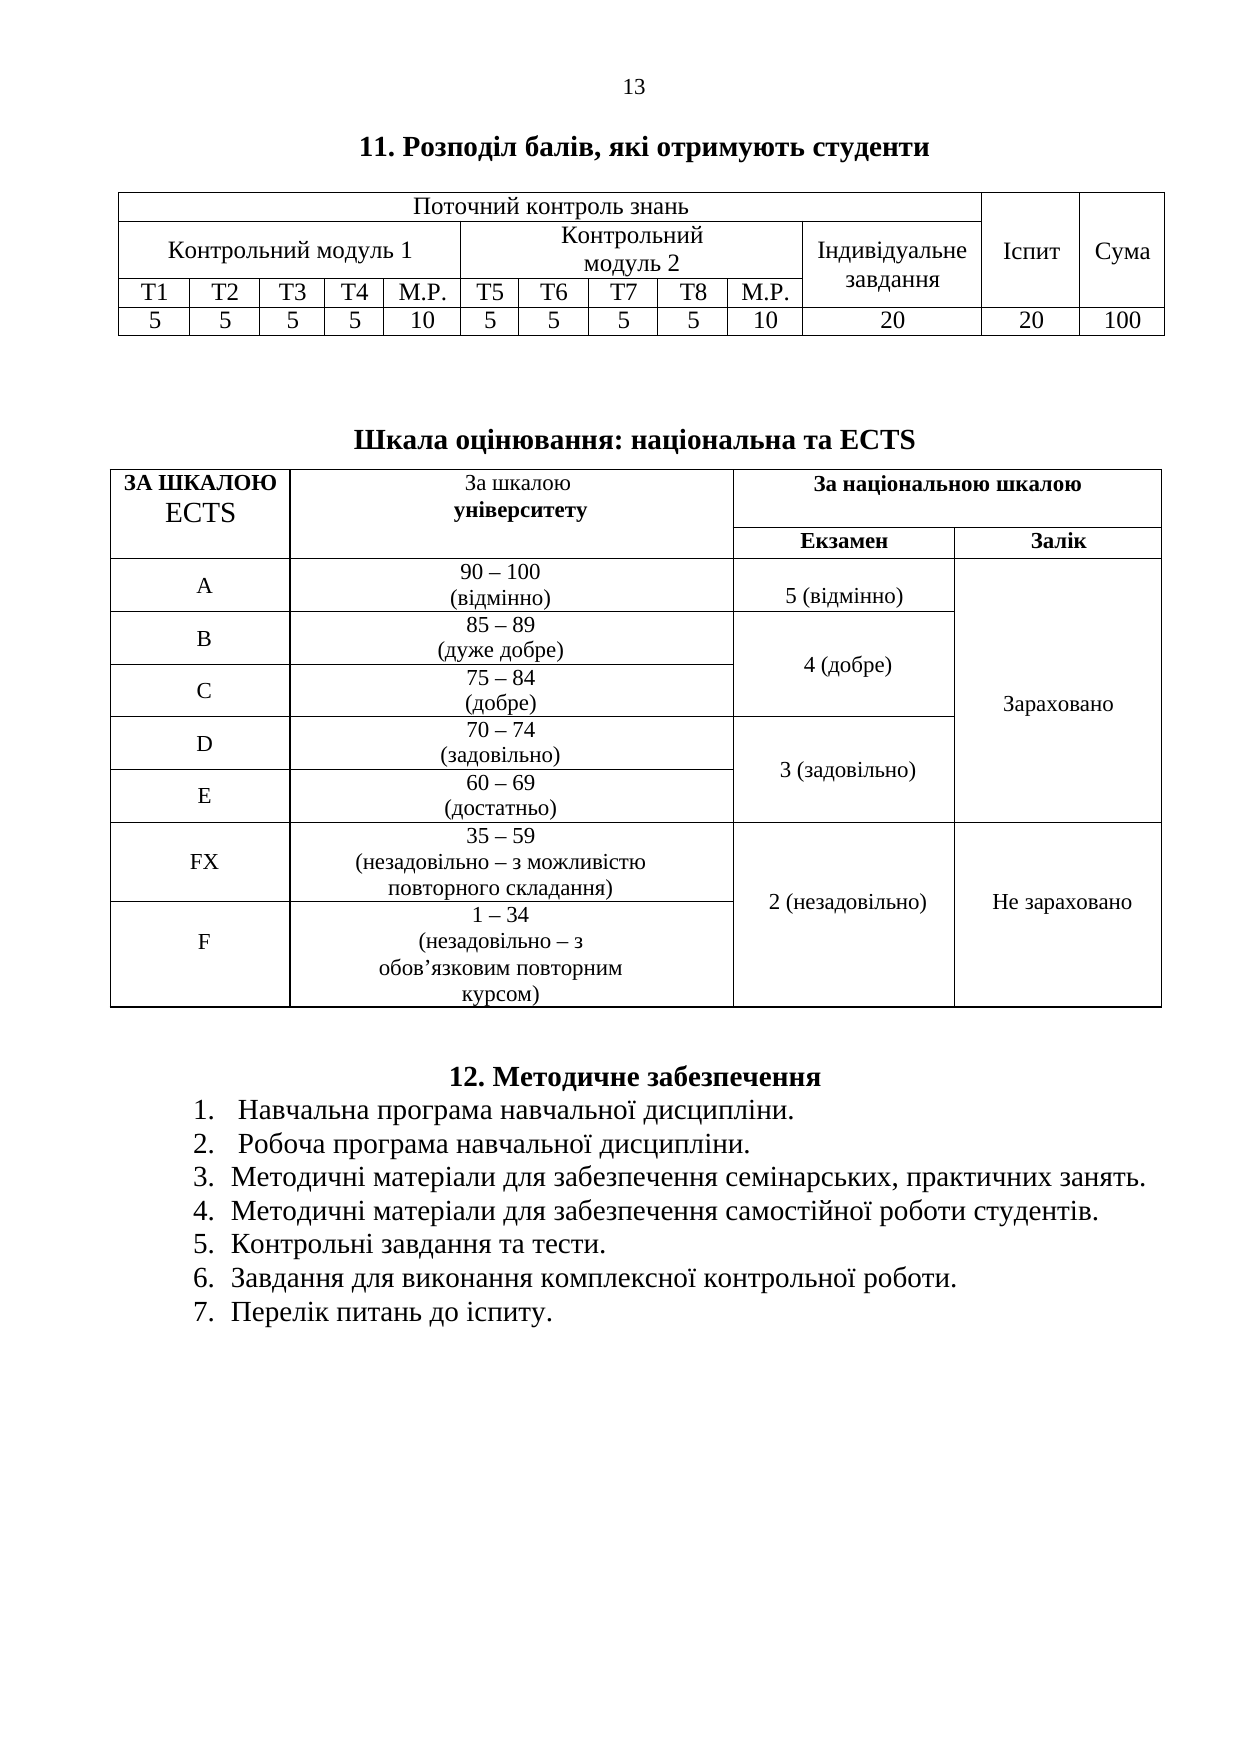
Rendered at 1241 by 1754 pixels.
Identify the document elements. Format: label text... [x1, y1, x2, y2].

table_cell 100 [1080, 308, 1164, 335]
table_cell М.Р. [728, 279, 802, 307]
table_cell 60 – 69 (достатньо) [291, 770, 733, 822]
table_cell Контрольний модуль 2 [461, 222, 802, 278]
list Робоча програма навчальної дисципліни. [193, 1126, 1176, 1160]
subtitle Розподіл балів, які отримують студенти [358, 129, 1176, 163]
table_cell Т5 [461, 279, 518, 307]
table_header За шкалою університету [291, 470, 733, 558]
table_cell 2 (незадовільно) [734, 823, 954, 1006]
table_cell 5 [519, 308, 588, 335]
table_cell 85 – 89 (дуже добре) [291, 612, 733, 663]
table_cell Т1 [119, 279, 189, 307]
table_cell 90 – 100 (відмінно) [291, 559, 733, 611]
table_cell D [111, 717, 289, 769]
table_cell Зараховано [955, 559, 1161, 822]
table_cell 20 [803, 308, 981, 335]
table_cell Т4 [325, 279, 383, 307]
table_header Сума [1080, 193, 1164, 307]
table_header Поточний контроль знань [119, 193, 981, 221]
list Перелік питань до іспиту. [193, 1294, 1176, 1328]
table_cell 3 (задовільно) [734, 717, 954, 822]
table_cell Т6 [519, 279, 588, 307]
table_cell 5 (відмінно) [734, 559, 954, 611]
table_cell E [111, 770, 289, 822]
table_cell 5 [325, 308, 383, 335]
table_cell 5 [461, 308, 518, 335]
table_cell 20 [982, 308, 1079, 335]
table_cell Екзамен [734, 528, 954, 558]
table_header ЗА ШКАЛОЮ ECTS [111, 470, 289, 558]
table_cell FX [111, 823, 289, 901]
table_header Іспит [982, 193, 1079, 307]
text Шкала оцінювання: національна та ECTS [292, 422, 977, 456]
table_cell 5 [190, 308, 259, 335]
table_cell 10 [728, 308, 802, 335]
table_cell 5 [658, 308, 727, 335]
subtitle Методичне забезпечення [448, 1060, 1176, 1093]
table_cell Т2 [190, 279, 259, 307]
table_header За національною шкалою [734, 470, 1161, 527]
list Завдання для виконання комплексної контрольної роботи. [193, 1261, 1176, 1294]
table_cell Індивідуальне завдання [803, 222, 981, 307]
list Методичні матеріали для забезпечення семінарських, практичних занять. [193, 1160, 1176, 1193]
list Навчальна програма навчальної дисципліни. [193, 1093, 1176, 1126]
table_cell Не зараховано [955, 823, 1161, 1006]
list Контрольні завдання та тести. [193, 1227, 1176, 1261]
list Методичні матеріали для забезпечення самостійної роботи студентів. [193, 1193, 1176, 1227]
table_cell Залік [955, 528, 1161, 558]
table_cell 10 [384, 308, 460, 335]
table_cell Т7 [589, 279, 657, 307]
table_cell 75 – 84 (добре) [291, 665, 733, 716]
table_cell A [111, 559, 289, 611]
table_cell 70 – 74 (задовільно) [291, 717, 733, 769]
table_cell F [111, 902, 289, 1006]
table_cell C [111, 665, 289, 716]
table_cell 35 – 59 (незадовільно – з можливістю повторного складання) [291, 823, 733, 901]
table_cell Контрольний модуль 1 [119, 222, 460, 278]
table_cell 5 [260, 308, 324, 335]
table_cell 1 – 34 (незадовільно – з обов’язковим повторним курсом) [291, 902, 733, 1006]
table_cell 5 [119, 308, 189, 335]
table_cell 5 [589, 308, 657, 335]
table_cell М.Р. [384, 279, 460, 307]
table_cell B [111, 612, 289, 663]
table_cell Т3 [260, 279, 324, 307]
table_cell Т8 [658, 279, 727, 307]
table_cell 4 (добре) [734, 612, 954, 716]
